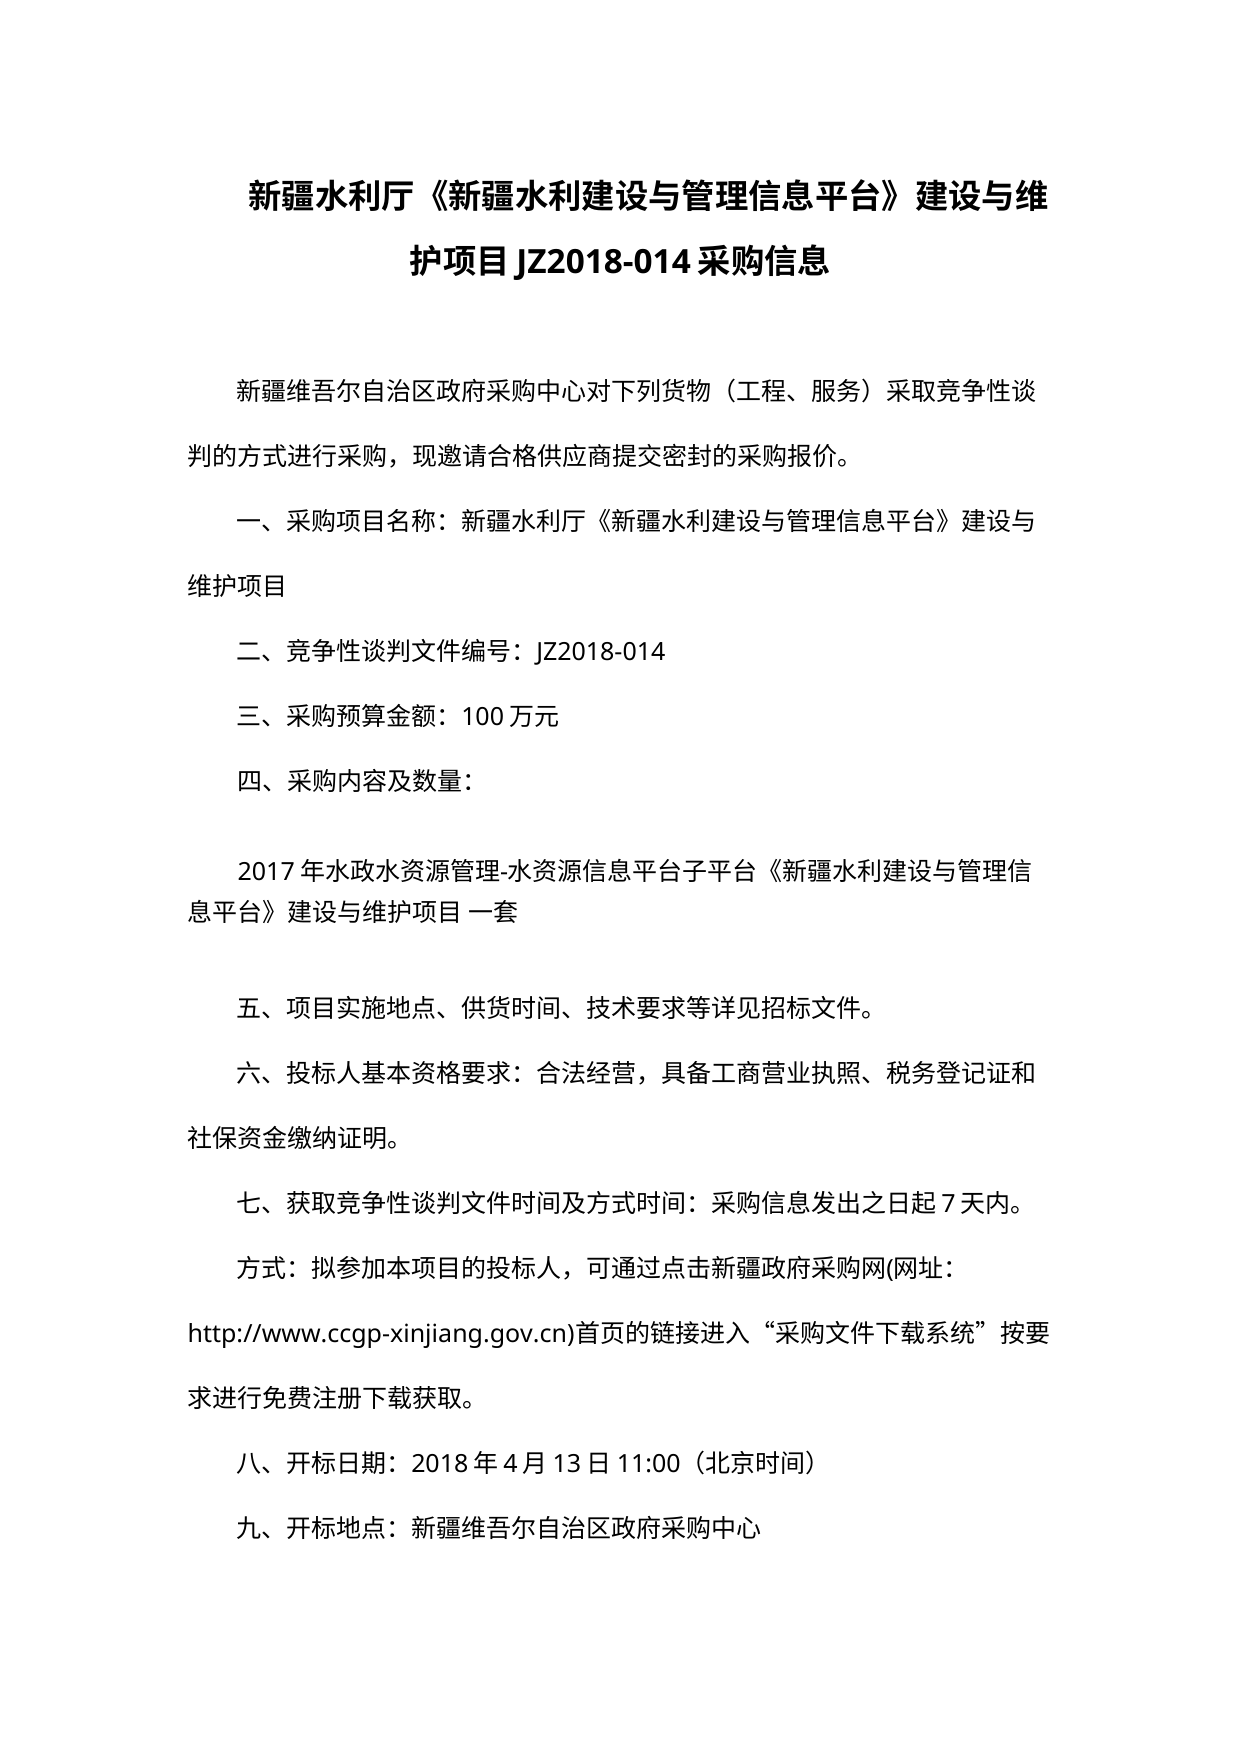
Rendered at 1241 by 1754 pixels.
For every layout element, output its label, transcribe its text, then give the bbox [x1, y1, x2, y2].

text 二、竞争性谈判文件编号：JZ2018-014 [187, 617, 1053, 682]
text 2017年水政水资源管理-水资源信息平台子平台《新疆水利建设与管理信息平台》建设与维护项目 一套 [187, 851, 1053, 929]
text 九、开标地点：新疆维吾尔自治区政府采购中心 [187, 1494, 1053, 1559]
text 方式：拟参加本项目的投标人，可通过点击新疆政府采购网(网址：http://www.ccgp-xinjiang.gov.cn)首页的链接进入“采购文件下载系统”按要求进行免费注册下载获取。 [187, 1234, 1053, 1429]
text 六、投标人基本资格要求：合法经营，具备工商营业执照、税务登记证和社保资金缴纳证明。 [187, 1039, 1053, 1169]
text 新疆水利厅《新疆水利建设与管理信息平台》建设与维护项目JZ2018-014采购信息 [187, 162, 1053, 292]
text 五、项目实施地点、供货时间、技术要求等详见招标文件。 [187, 974, 1053, 1039]
text 三、采购预算金额：100万元 [187, 682, 1053, 747]
text 四、采购内容及数量： [187, 747, 1053, 812]
text 八、开标日期：2018年4月13日 11:00（北京时间） [187, 1429, 1053, 1494]
text 一、采购项目名称：新疆水利厅《新疆水利建设与管理信息平台》建设与维护项目 [187, 487, 1053, 617]
text 七、获取竞争性谈判文件时间及方式时间：采购信息发出之日起7天内。 [187, 1169, 1053, 1234]
text 新疆维吾尔自治区政府采购中心对下列货物（工程、服务）采取竞争性谈判的方式进行采购，现邀请合格供应商提交密封的采购报价。 [187, 357, 1053, 487]
